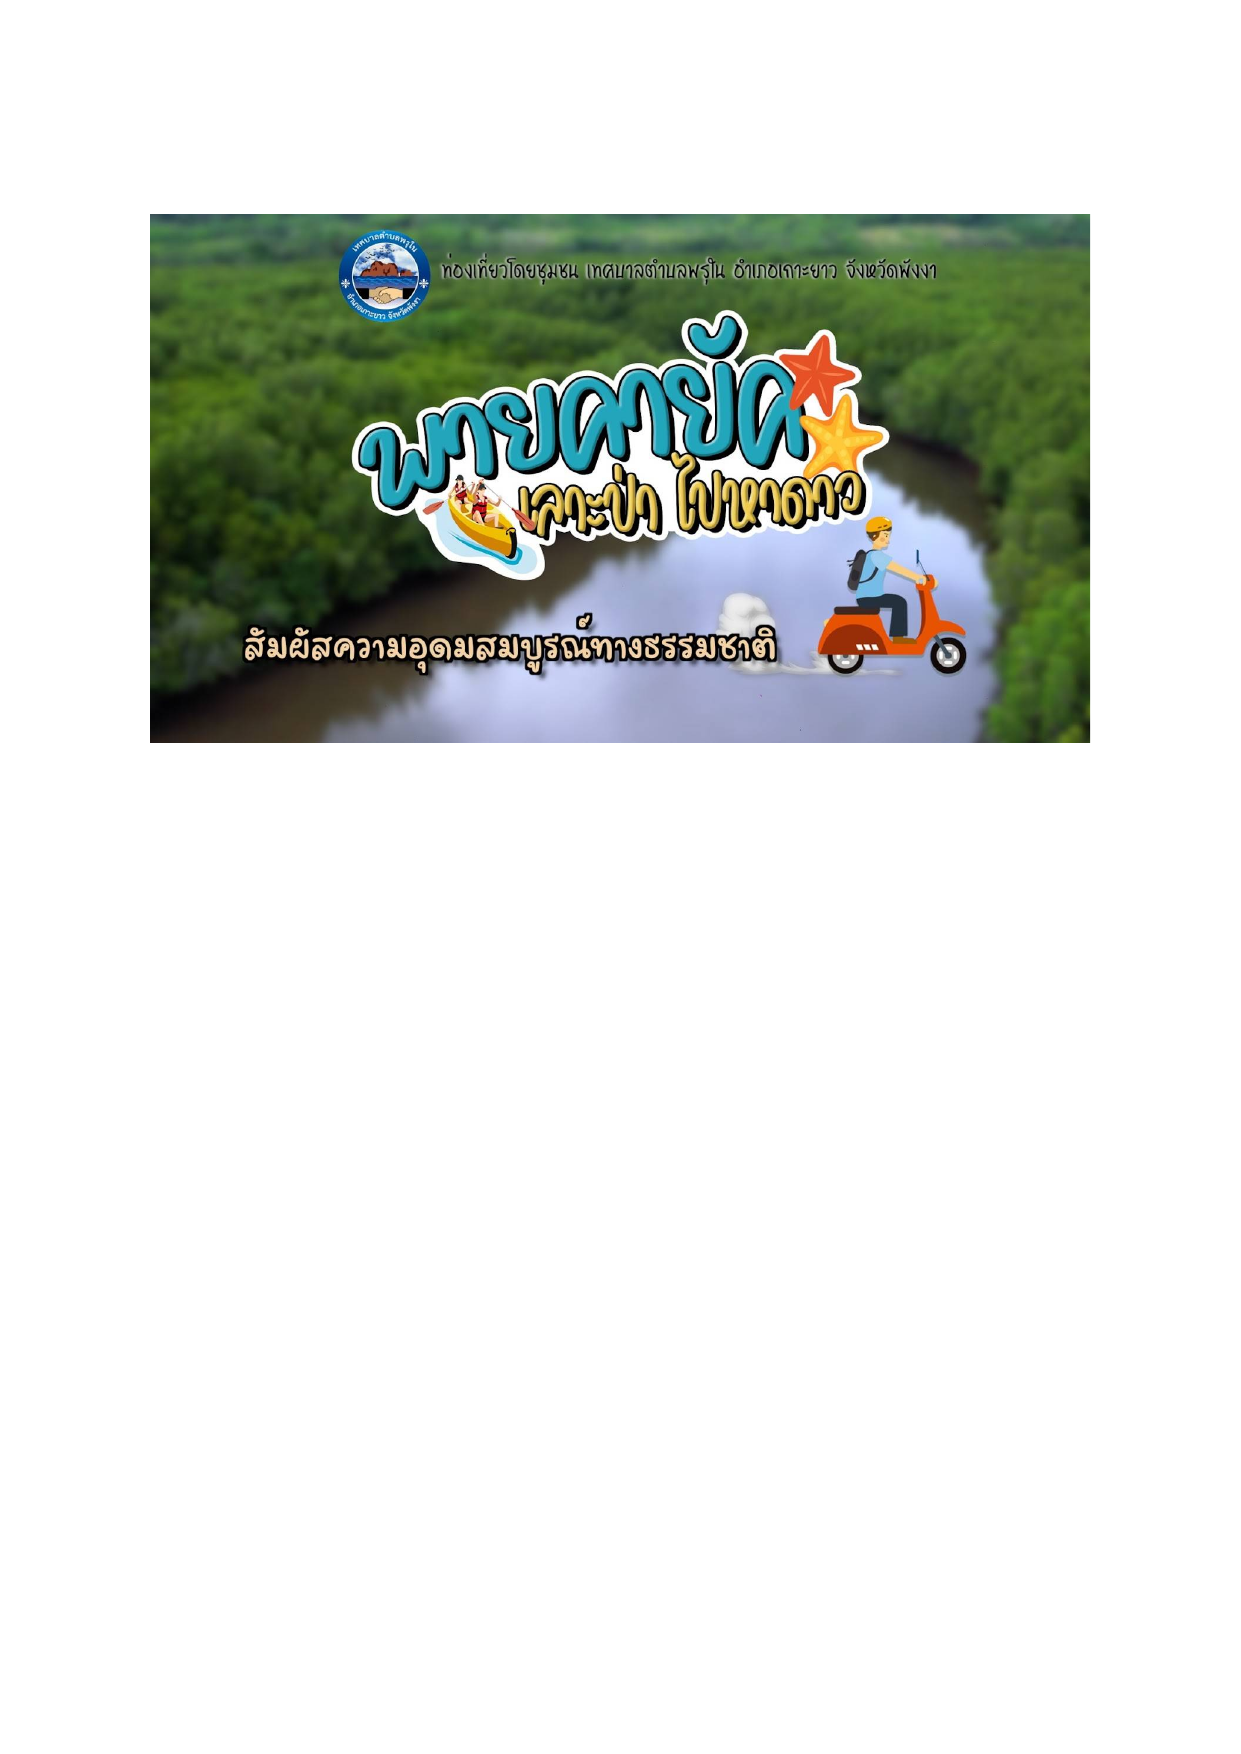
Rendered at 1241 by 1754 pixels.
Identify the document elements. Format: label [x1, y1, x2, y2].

picture [150, 214, 1091, 743]
